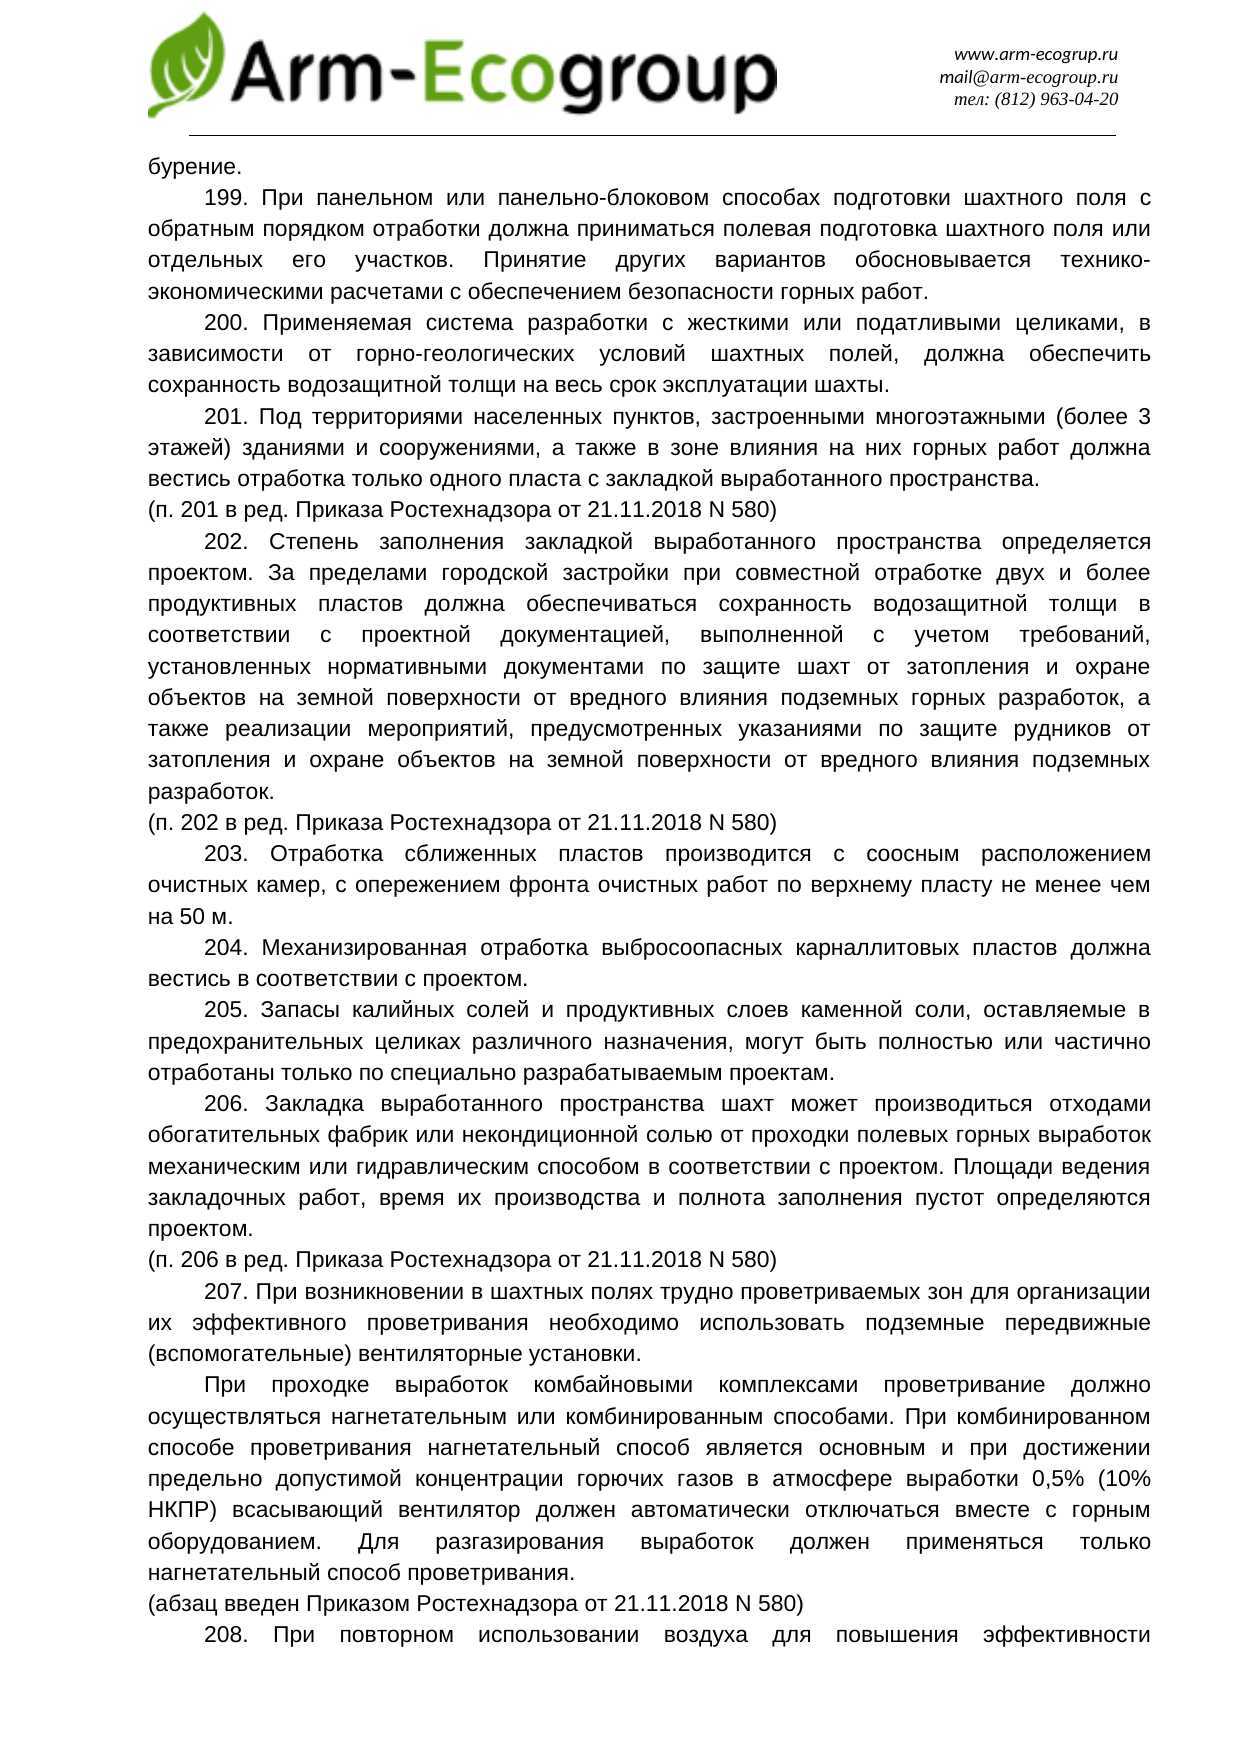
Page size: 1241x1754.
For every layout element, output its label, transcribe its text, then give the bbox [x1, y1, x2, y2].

text 207. При возникновении в шахтных полях трудно проветриваемых зон для организации их эффективного проветривания необходимо использовать подземные передвижные (вспомогательные) вентиляторные установки. [148, 1273, 1152, 1366]
text (абзац введен Приказом Ростехнадзора от 21.11.2018 N 580) [148, 1585, 1152, 1616]
text 202. Степень заполнения закладкой выработанного пространства определяется проектом. За пределами городской застройки при совместной отработке двух и более продуктивных пластов должна обеспечиваться сохранность водозащитной толщи в соответствии с проектной документацией, выполненной с учетом требований, установленных нормативными документами по защите шахт от затопления и охране объектов на земной поверхности от вредного влияния подземных горных разработок, а также реализации мероприятий, предусмотренных указаниями по защите рудников от затопления и охране объектов на земной поверхности от вредного влияния подземных разработок. [148, 523, 1152, 804]
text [148, 1616, 1152, 1648]
text При проходке выработок комбайновыми комплексами проветривание должно осуществляться нагнетательным или комбинированным способами. При комбинированном способе проветривания нагнетательный способ является основным и при достижении предельно допустимой концентрации горючих газов в атмосфере выработки 0,5% (10% НКПР) всасывающий вентилятор должен автоматически отключаться вместе с горным оборудованием. Для разгазирования выработок должен применяться только нагнетательный способ проветривания. [148, 1366, 1152, 1585]
text 205. Запасы калийных солей и продуктивных слоев каменной соли, оставляемые в предохранительных целиках различного назначения, могут быть полностью или частично отработаны только по специально разрабатываемым проектам. [148, 991, 1152, 1085]
text 200. Применяемая система разработки с жесткими или податливыми целиками, в зависимости от горно-геологических условий шахтных полей, должна обеспечить сохранность водозащитной толщи на весь срок эксплуатации шахты. [148, 304, 1152, 398]
text 199. При панельном или панельно-блоковом способах подготовки шахтного поля с обратным порядком отработки должна приниматься полевая подготовка шахтного поля или отдельных его участков. Принятие других вариантов обосновывается технико-экономическими расчетами с обеспечением безопасности горных работ. [148, 179, 1152, 304]
text 201. Под территориями населенных пунктов, застроенными многоэтажными (более 3 этажей) зданиями и сооружениями, а также в зоне влияния на них горных работ должна вестись отработка только одного пласта с закладкой выработанного пространства. [148, 398, 1152, 491]
picture [148, 4, 777, 129]
text 204. Механизированная отработка выбросоопасных карналлитовых пластов должна вестись в соответствии с проектом. [148, 929, 1152, 991]
text 206. Закладка выработанного пространства шахт может производиться отходами обогатительных фабрик или некондиционной солью от проходки полевых горных выработок механическим или гидравлическим способом в соответствии с проектом. Площади ведения закладочных работ, время их производства и полнота заполнения пустот определяются проектом. [148, 1085, 1152, 1241]
text (п. 206 в ред. Приказа Ростехнадзора от 21.11.2018 N 580) [148, 1241, 1152, 1273]
text 203. Отработка сближенных пластов производится с соосным расположением очистных камер, с опережением фронта очистных работ по верхнему пласту не менее чем на 50 м. [148, 835, 1152, 929]
text (п. 202 в ред. Приказа Ростехнадзора от 21.11.2018 N 580) [148, 804, 1152, 835]
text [148, 148, 1152, 179]
text (п. 201 в ред. Приказа Ростехнадзора от 21.11.2018 N 580) [148, 491, 1152, 523]
